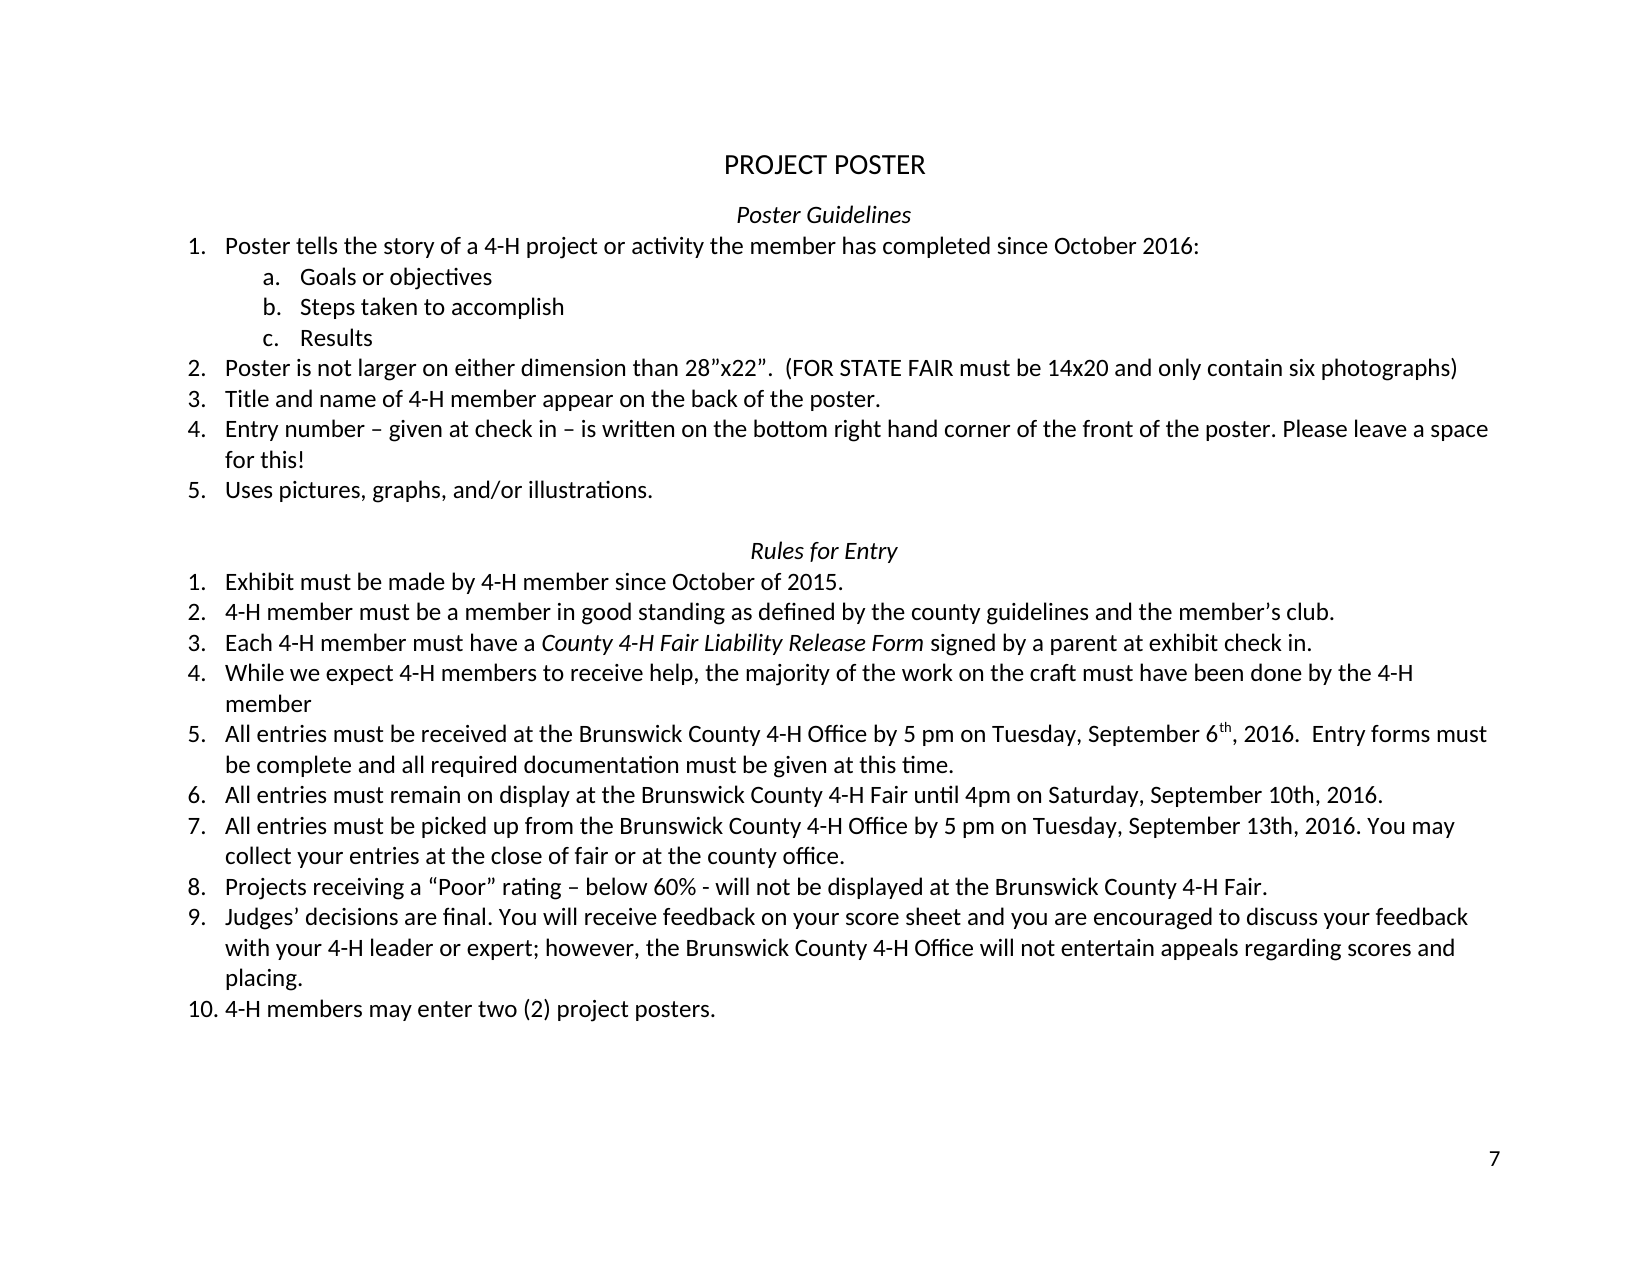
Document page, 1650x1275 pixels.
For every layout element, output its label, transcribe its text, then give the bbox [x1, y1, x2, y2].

list All entries must be picked up from the Brunswick County 4-H Office by 5 pm on Tuesday, September 13th, 2016. You may collect your entries at the close of fair or at the county office. [187, 810, 1500, 871]
list All entries must be received at the Brunswick County 4-H Office by 5 pm on Tuesday, September 6th, 2016. Entry forms must be complete and all required documentation must be given at this time. [187, 718, 1500, 779]
list Results [262, 322, 1500, 352]
list Judges’ decisions are final. You will receive feedback on your score sheet and you are encouraged to discuss your feedback with your 4-H leader or expert; however, the Brunswick County 4-H Office will not entertain appeals regarding scores and placing. [187, 902, 1500, 993]
list Goals or objectives [262, 261, 1500, 291]
list Uses pictures, graphs, and/or illustrations. [187, 474, 1500, 505]
list Projects receiving a “Poor” rating – below 60% - will not be displayed at the Brunswick County 4-H Fair. [187, 871, 1500, 902]
list While we expect 4-H members to receive help, the majority of the work on the craft must have been done by the 4-H member [187, 657, 1500, 718]
subtitle Project Poster [150, 146, 1500, 182]
list 4-H member must be a member in good standing as defined by the county guidelines and the member’s club. [187, 596, 1500, 627]
subtitle Rules for Entry [150, 535, 1500, 566]
list Poster is not larger on either dimension than 28”x22”. (FOR STATE FAIR must be 14x20 and only contain six photographs) [187, 352, 1500, 383]
list All entries must remain on display at the Brunswick County 4-H Fair until 4pm on Saturday, September 10th, 2016. [187, 779, 1500, 810]
list Each 4-H member must have a County 4-H Fair Liability Release Form signed by a parent at exhibit check in. [187, 627, 1500, 657]
list Entry number – given at check in – is written on the bottom right hand corner of the front of the poster. Please leave a space for this! [187, 413, 1500, 474]
list Title and name of 4-H member appear on the back of the poster. [187, 383, 1500, 413]
list Exhibit must be made by 4-H member since October of 2015. [187, 566, 1500, 596]
list 4-H members may enter two (2) project posters. [187, 993, 1500, 1024]
subtitle Poster Guidelines [150, 199, 1500, 230]
list Steps taken to accomplish [262, 291, 1500, 322]
list Poster tells the story of a 4-H project or activity the member has completed since October 2016: [187, 230, 1500, 261]
